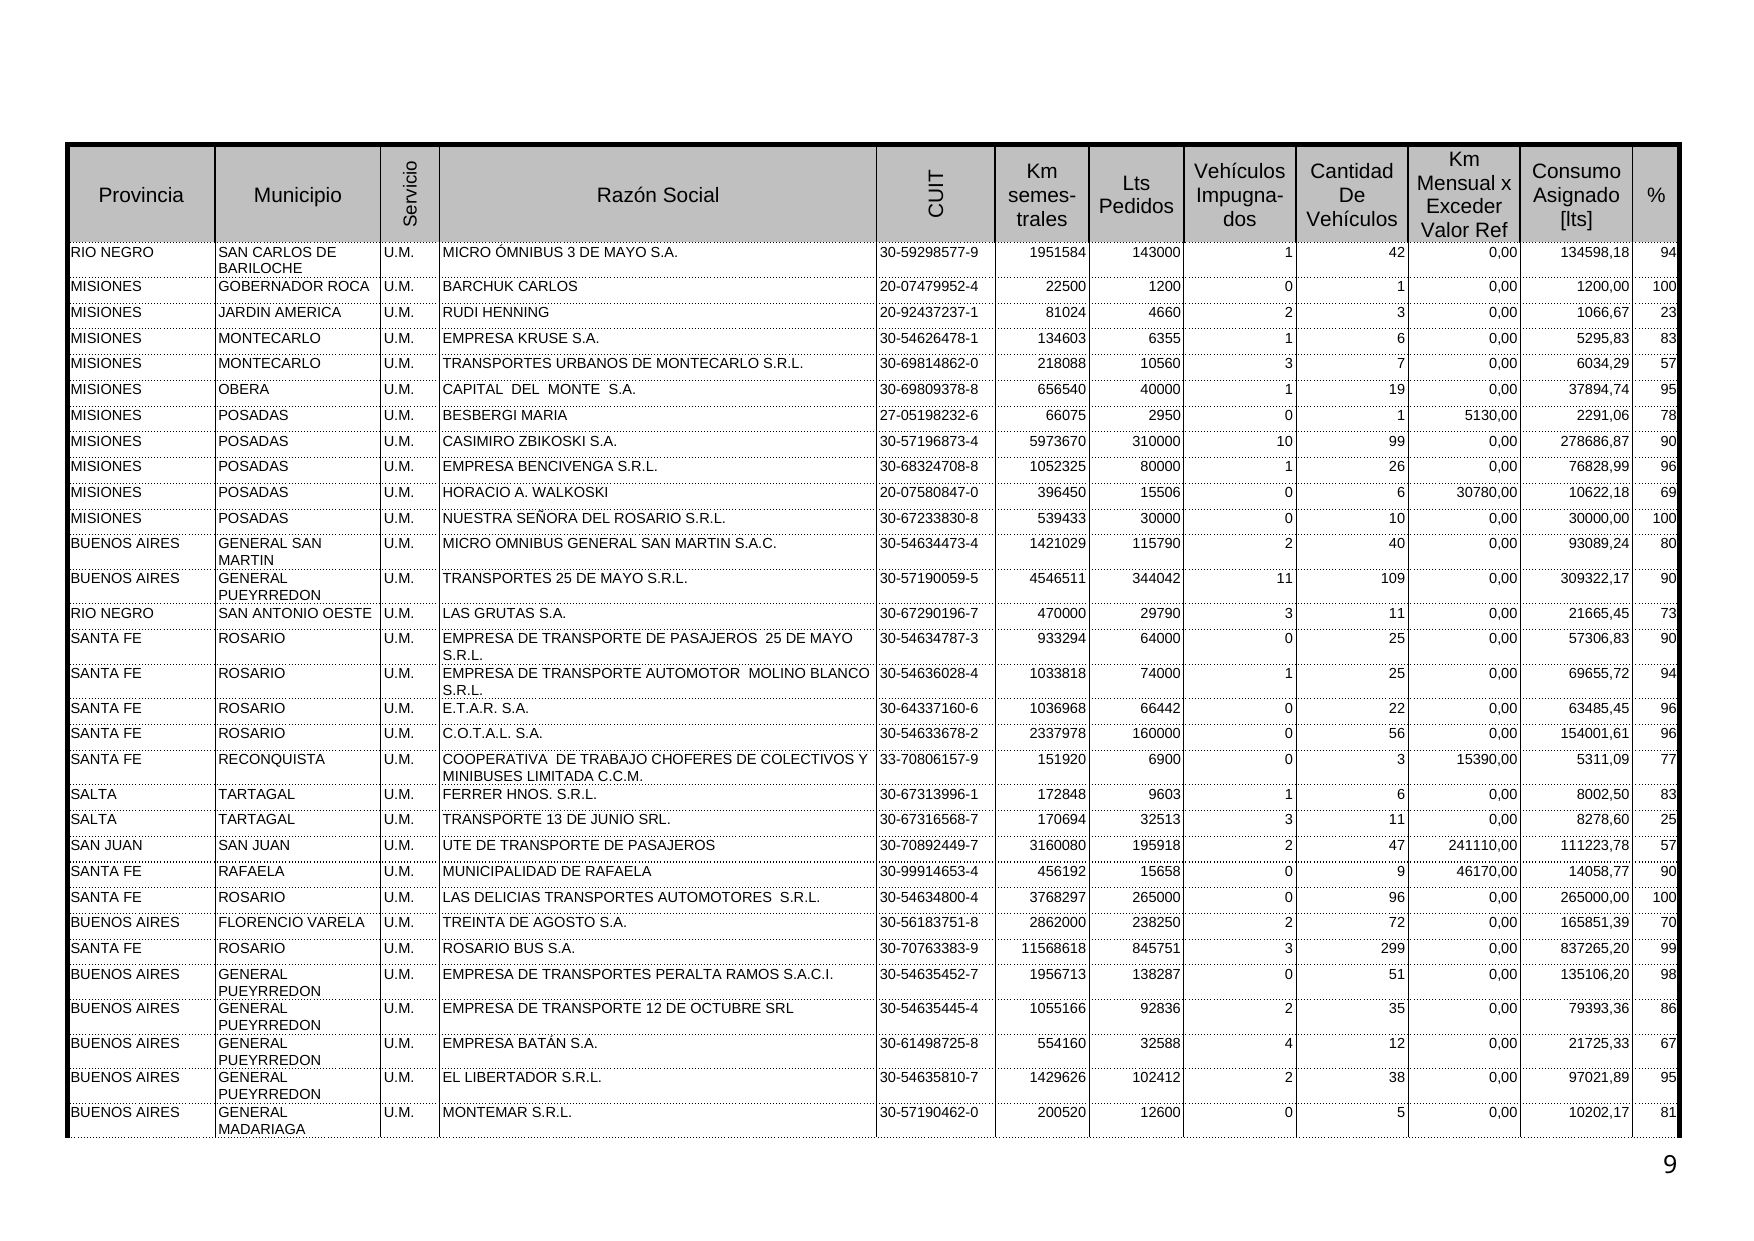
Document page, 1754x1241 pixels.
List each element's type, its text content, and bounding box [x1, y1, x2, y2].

table_header Consumo Asignado [lts] [1521, 147, 1632, 242]
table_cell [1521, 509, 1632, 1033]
table_header Cantidad De Vehículos [1297, 147, 1407, 242]
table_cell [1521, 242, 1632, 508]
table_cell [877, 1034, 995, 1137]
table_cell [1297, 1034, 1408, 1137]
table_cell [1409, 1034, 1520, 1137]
table_header Km Mensual x Exceder Valor Ref [1409, 147, 1519, 242]
table_header Provincia [70, 147, 214, 242]
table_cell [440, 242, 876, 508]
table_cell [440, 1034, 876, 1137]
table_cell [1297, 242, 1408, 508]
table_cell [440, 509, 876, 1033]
table_header Servicio [381, 147, 439, 242]
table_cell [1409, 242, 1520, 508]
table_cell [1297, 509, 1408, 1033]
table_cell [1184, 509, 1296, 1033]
table_header % [1633, 147, 1677, 242]
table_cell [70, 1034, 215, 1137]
table_header Km semes-trales [996, 147, 1088, 242]
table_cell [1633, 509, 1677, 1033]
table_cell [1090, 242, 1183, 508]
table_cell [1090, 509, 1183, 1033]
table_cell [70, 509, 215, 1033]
table_header Lts Pedidos [1090, 147, 1183, 242]
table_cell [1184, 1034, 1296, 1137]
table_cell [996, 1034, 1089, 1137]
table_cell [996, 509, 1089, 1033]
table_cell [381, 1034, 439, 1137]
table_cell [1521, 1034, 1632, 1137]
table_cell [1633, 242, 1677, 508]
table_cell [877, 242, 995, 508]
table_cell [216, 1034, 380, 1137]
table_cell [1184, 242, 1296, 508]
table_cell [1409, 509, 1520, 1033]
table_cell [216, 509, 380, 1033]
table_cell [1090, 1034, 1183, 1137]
table_header Vehículos Impugna-dos [1185, 147, 1295, 242]
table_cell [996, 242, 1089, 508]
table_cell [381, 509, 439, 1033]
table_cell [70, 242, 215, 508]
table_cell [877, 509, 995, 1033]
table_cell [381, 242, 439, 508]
table_header CUIT [877, 147, 994, 242]
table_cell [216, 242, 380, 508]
table_header Razón Social [440, 147, 876, 242]
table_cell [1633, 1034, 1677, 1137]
table_header Municipio [216, 147, 380, 242]
